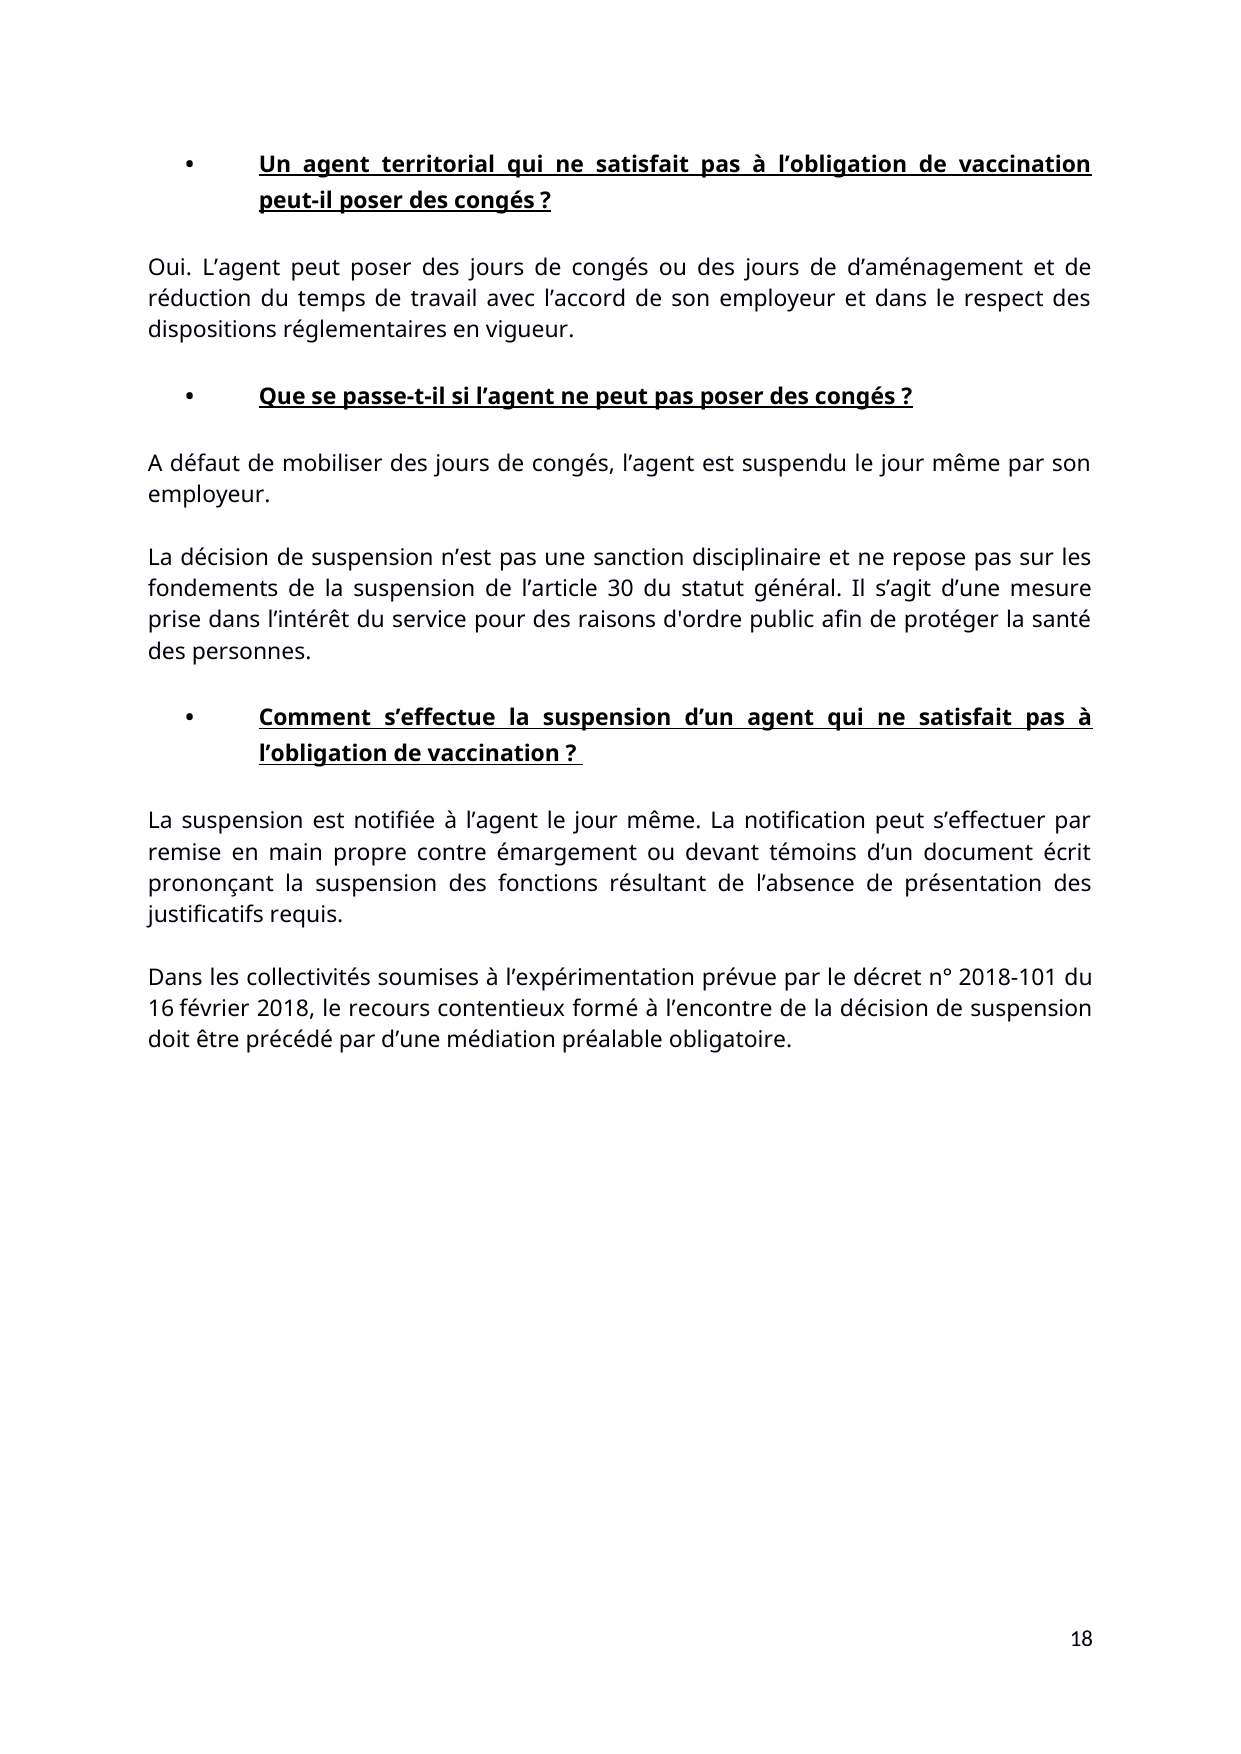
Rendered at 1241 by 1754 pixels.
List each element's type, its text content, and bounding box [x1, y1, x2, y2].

subtitle Que se passe-t-il si l’agent ne peut pas poser des congés ? [185, 380, 1093, 411]
subtitle Comment s’effectue la suspension d’un agent qui ne satisfait pas à l’obligation de vaccination ? [185, 701, 1093, 768]
text A défaut de mobiliser des jours de congés, l’agent est suspendu le jour même par son employeur. [148, 447, 1093, 509]
text Dans les collectivités soumises à l’expérimentation prévue par le décret n° 2018-101 du 16 février 2018, le recours contentieux formé à l’encontre de la décision de suspension doit être précédé par d’une médiation préalable obligatoire. [148, 961, 1093, 1054]
text La décision de suspension n’est pas une sanction disciplinaire et ne repose pas sur les fondements de la suspension de l’article 30 du statut général. Il s’agit d’une mesure prise dans l’intérêt du service pour des raisons d'ordre public afin de protéger la santé des personnes. [148, 541, 1093, 666]
subtitle Un agent territorial qui ne satisfait pas à l’obligation de vaccination peut-il poser des congés ? [185, 148, 1093, 215]
text La suspension est notifiée à l’agent le jour même. La notification peut s’effectuer par remise en main propre contre émargement ou devant témoins d’un document écrit prononçant la suspension des fonctions résultant de l’absence de présentation des justificatifs requis. [148, 804, 1093, 929]
text Oui. L’agent peut poser des jours de congés ou des jours de d’aménagement et de réduction du temps de travail avec l’accord de son employeur et dans le respect des dispositions réglementaires en vigueur. [148, 251, 1093, 344]
